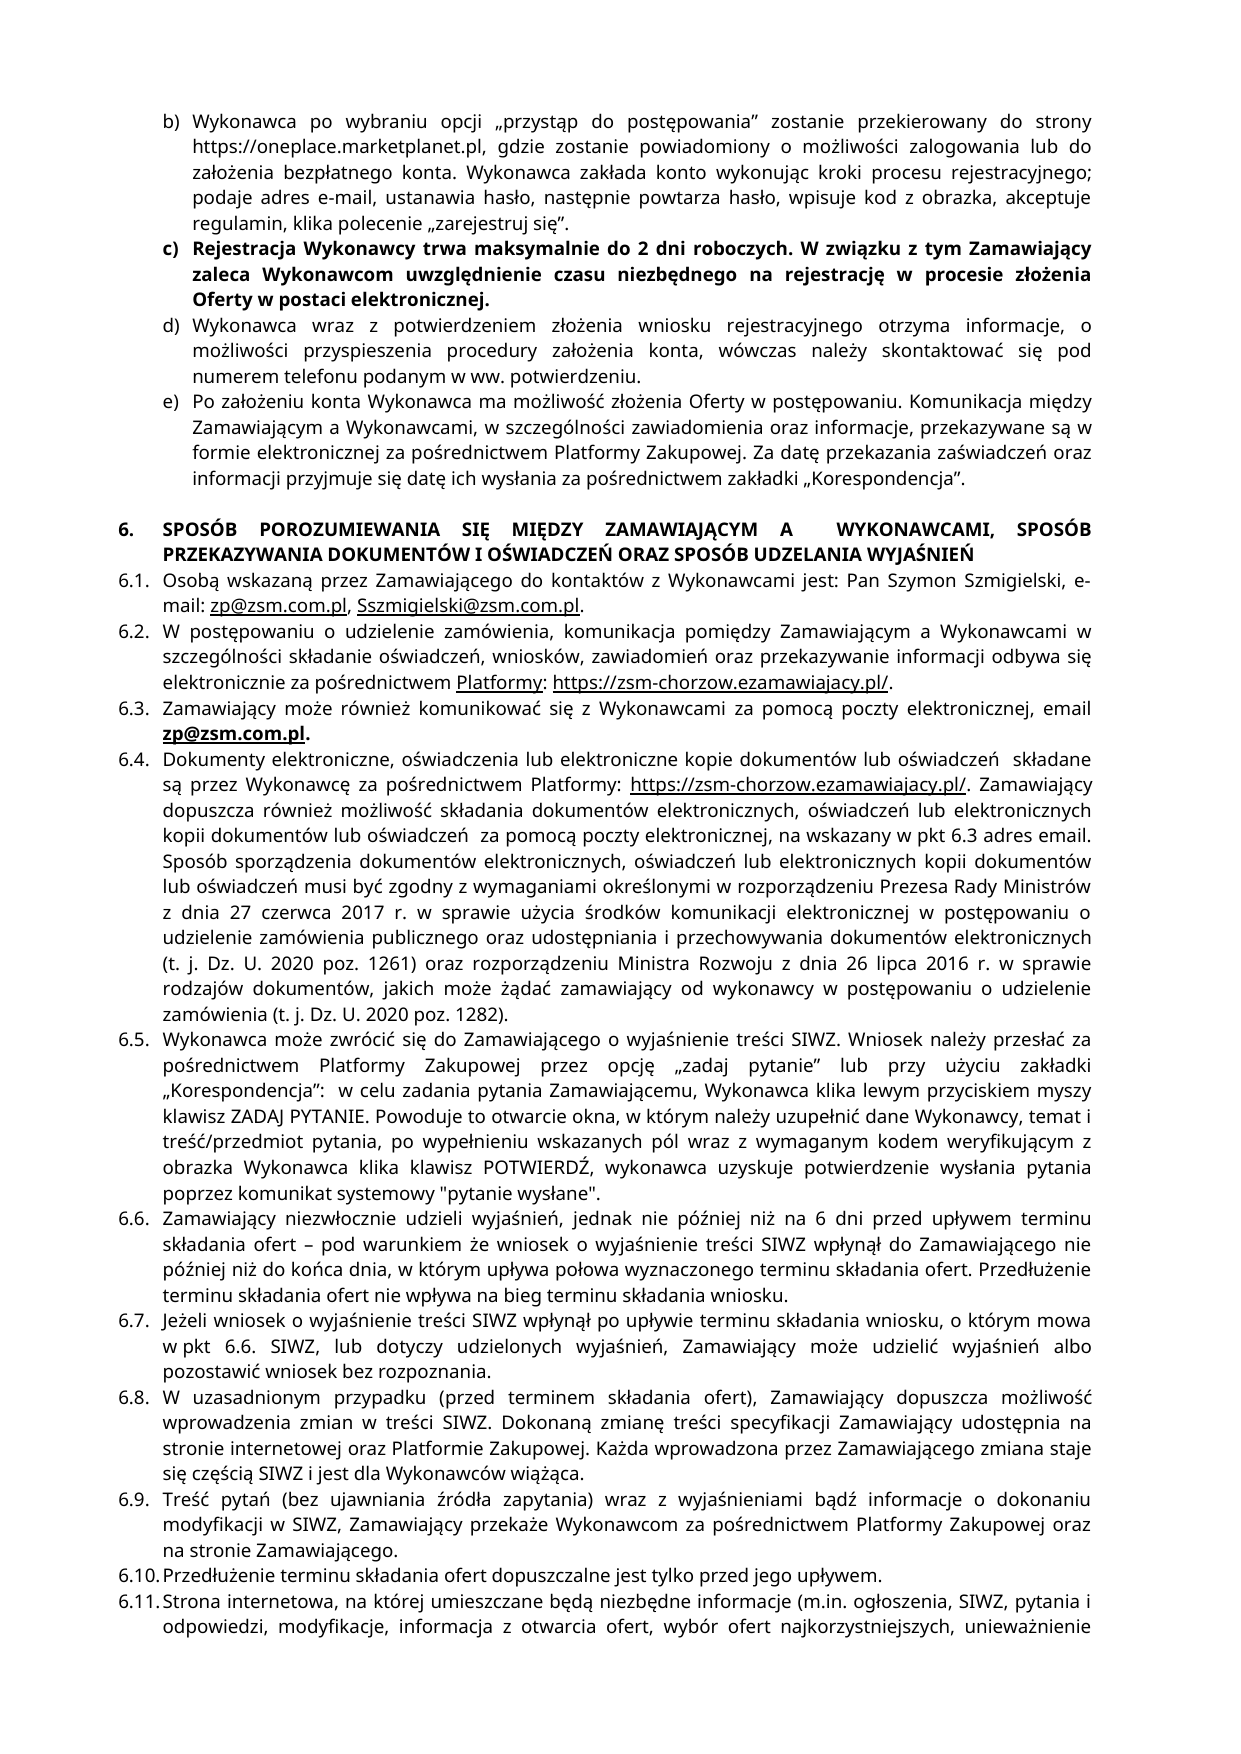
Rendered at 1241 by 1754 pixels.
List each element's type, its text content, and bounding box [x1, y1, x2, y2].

list Wykonawca może zwrócić się do Zamawiającego o wyjaśnienie treści SIWZ. Wniosek należy przesłać za pośrednictwem Platformy Zakupowej przez opcję „zadaj pytanie” lub przy użyciu zakładki „Korespondencja”: w celu zadania pytania Zamawiającemu, Wykonawca klika lewym przyciskiem myszy klawisz ZADAJ PYTANIE. Powoduje to otwarcie okna, w którym należy uzupełnić dane Wykonawcy, temat i treść/przedmiot pytania, po wypełnieniu wskazanych pól wraz z wymaganym kodem weryfikującym z obrazka Wykonawca klika klawisz POTWIERDŹ, wykonawca uzyskuje potwierdzenie wysłania pytania poprzez komunikat systemowy "pytanie wysłane". [118, 1027, 1092, 1205]
list Wykonawca po wybraniu opcji „przystąp do postępowania” zostanie przekierowany do strony https://oneplace.marketplanet.pl, gdzie zostanie powiadomiony o możliwości zalogowania lub do założenia bezpłatnego konta. Wykonawca zakłada konto wykonując kroki procesu rejestracyjnego; podaje adres e-mail, ustanawia hasło, następnie powtarza hasło, wpisuje kod z obrazka, akceptuje regulamin, klika polecenie „zarejestruj się”. [162, 108, 1092, 236]
list Zamawiający może również komunikować się z Wykonawcami za pomocą poczty elektronicznej, email zp@zsm.com.pl. [118, 695, 1092, 746]
list Osobą wskazaną przez Zamawiającego do kontaktów z Wykonawcami jest: Pan Szymon Szmigielski, e-mail: zp@zsm.com.pl, Sszmigielski@zsm.com.pl. [118, 567, 1092, 618]
list Rejestracja Wykonawcy trwa maksymalnie do 2 dni roboczych. W związku z tym Zamawiający zaleca Wykonawcom uwzględnienie czasu niezbędnego na rejestrację w procesie złożenia Oferty w postaci elektronicznej. [162, 236, 1092, 312]
list Po założeniu konta Wykonawca ma możliwość złożenia Oferty w postępowaniu. Komunikacja między Zamawiającym a Wykonawcami, w szczególności zawiadomienia oraz informacje, przekazywane są w formie elektronicznej za pośrednictwem Platformy Zakupowej. Za datę przekazania zaświadczeń oraz informacji przyjmuje się datę ich wysłania za pośrednictwem zakładki „Korespondencja”. [162, 389, 1092, 491]
list Jeżeli wniosek o wyjaśnienie treści SIWZ wpłynął po upływie terminu składania wniosku, o którym mowa w pkt 6.6. SIWZ, lub dotyczy udzielonych wyjaśnień, Zamawiający może udzielić wyjaśnień albo pozostawić wniosek bez rozpoznania. [118, 1307, 1092, 1384]
list W uzasadnionym przypadku (przed terminem składania ofert), Zamawiający dopuszcza możliwość wprowadzenia zmian w treści SIWZ. Dokonaną zmianę treści specyfikacji Zamawiający udostępnia na stronie internetowej oraz Platformie Zakupowej. Każda wprowadzona przez Zamawiającego zmiana staje się częścią SIWZ i jest dla Wykonawców wiążąca. [118, 1384, 1092, 1486]
list SPOSÓB POROZUMIEWANIA SIĘ MIĘDZY ZAMAWIAJĄCYM A WYKONAWCAMI, SPOSÓB PRZEKAZYWANIA DOKUMENTÓW I OŚWIADCZEŃ ORAZ SPOSÓB UDZELANIA WYJAŚNIEŃ [118, 516, 1092, 567]
list Dokumenty elektroniczne, oświadczenia lub elektroniczne kopie dokumentów lub oświadczeń składane są przez Wykonawcę za pośrednictwem Platformy: https://zsm-chorzow.ezamawiajacy.pl/. Zamawiający dopuszcza również możliwość składania dokumentów elektronicznych, oświadczeń lub elektronicznych kopii dokumentów lub oświadczeń za pomocą poczty elektronicznej, na wskazany w pkt 6.3 adres email. Sposób sporządzenia dokumentów elektronicznych, oświadczeń lub elektronicznych kopii dokumentów lub oświadczeń musi być zgodny z wymaganiami określonymi w rozporządzeniu Prezesa Rady Ministrów z dnia 27 czerwca 2017 r. w sprawie użycia środków komunikacji elektronicznej w postępowaniu o udzielenie zamówienia publicznego oraz udostępniania i przechowywania dokumentów elektronicznych (t. j. Dz. U. 2020 poz. 1261) oraz rozporządzeniu Ministra Rozwoju z dnia 26 lipca 2016 r. w sprawie rodzajów dokumentów, jakich może żądać zamawiający od wykonawcy w postępowaniu o udzielenie zamówienia (t. j. Dz. U. 2020 poz. 1282). [118, 746, 1092, 1027]
list Przedłużenie terminu składania ofert dopuszczalne jest tylko przed jego upływem. [118, 1563, 1092, 1588]
list Treść pytań (bez ujawniania źródła zapytania) wraz z wyjaśnieniami bądź informacje o dokonaniu modyfikacji w SIWZ, Zamawiający przekaże Wykonawcom za pośrednictwem Platformy Zakupowej oraz na stronie Zamawiającego. [118, 1486, 1092, 1563]
list Wykonawca wraz z potwierdzeniem złożenia wniosku rejestracyjnego otrzyma informacje, o możliwości przyspieszenia procedury założenia konta, wówczas należy skontaktować się pod numerem telefonu podanym w ww. potwierdzeniu. [162, 312, 1092, 389]
list W postępowaniu o udzielenie zamówienia, komunikacja pomiędzy Zamawiającym a Wykonawcami w szczególności składanie oświadczeń, wniosków, zawiadomień oraz przekazywanie informacji odbywa się elektronicznie za pośrednictwem Platformy: https://zsm-chorzow.ezamawiajacy.pl/. [118, 618, 1092, 695]
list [118, 1588, 1092, 1639]
list Zamawiający niezwłocznie udzieli wyjaśnień, jednak nie później niż na 6 dni przed upływem terminu składania ofert – pod warunkiem że wniosek o wyjaśnienie treści SIWZ wpłynął do Zamawiającego nie później niż do końca dnia, w którym upływa połowa wyznaczonego terminu składania ofert. Przedłużenie terminu składania ofert nie wpływa na bieg terminu składania wniosku. [118, 1205, 1092, 1307]
